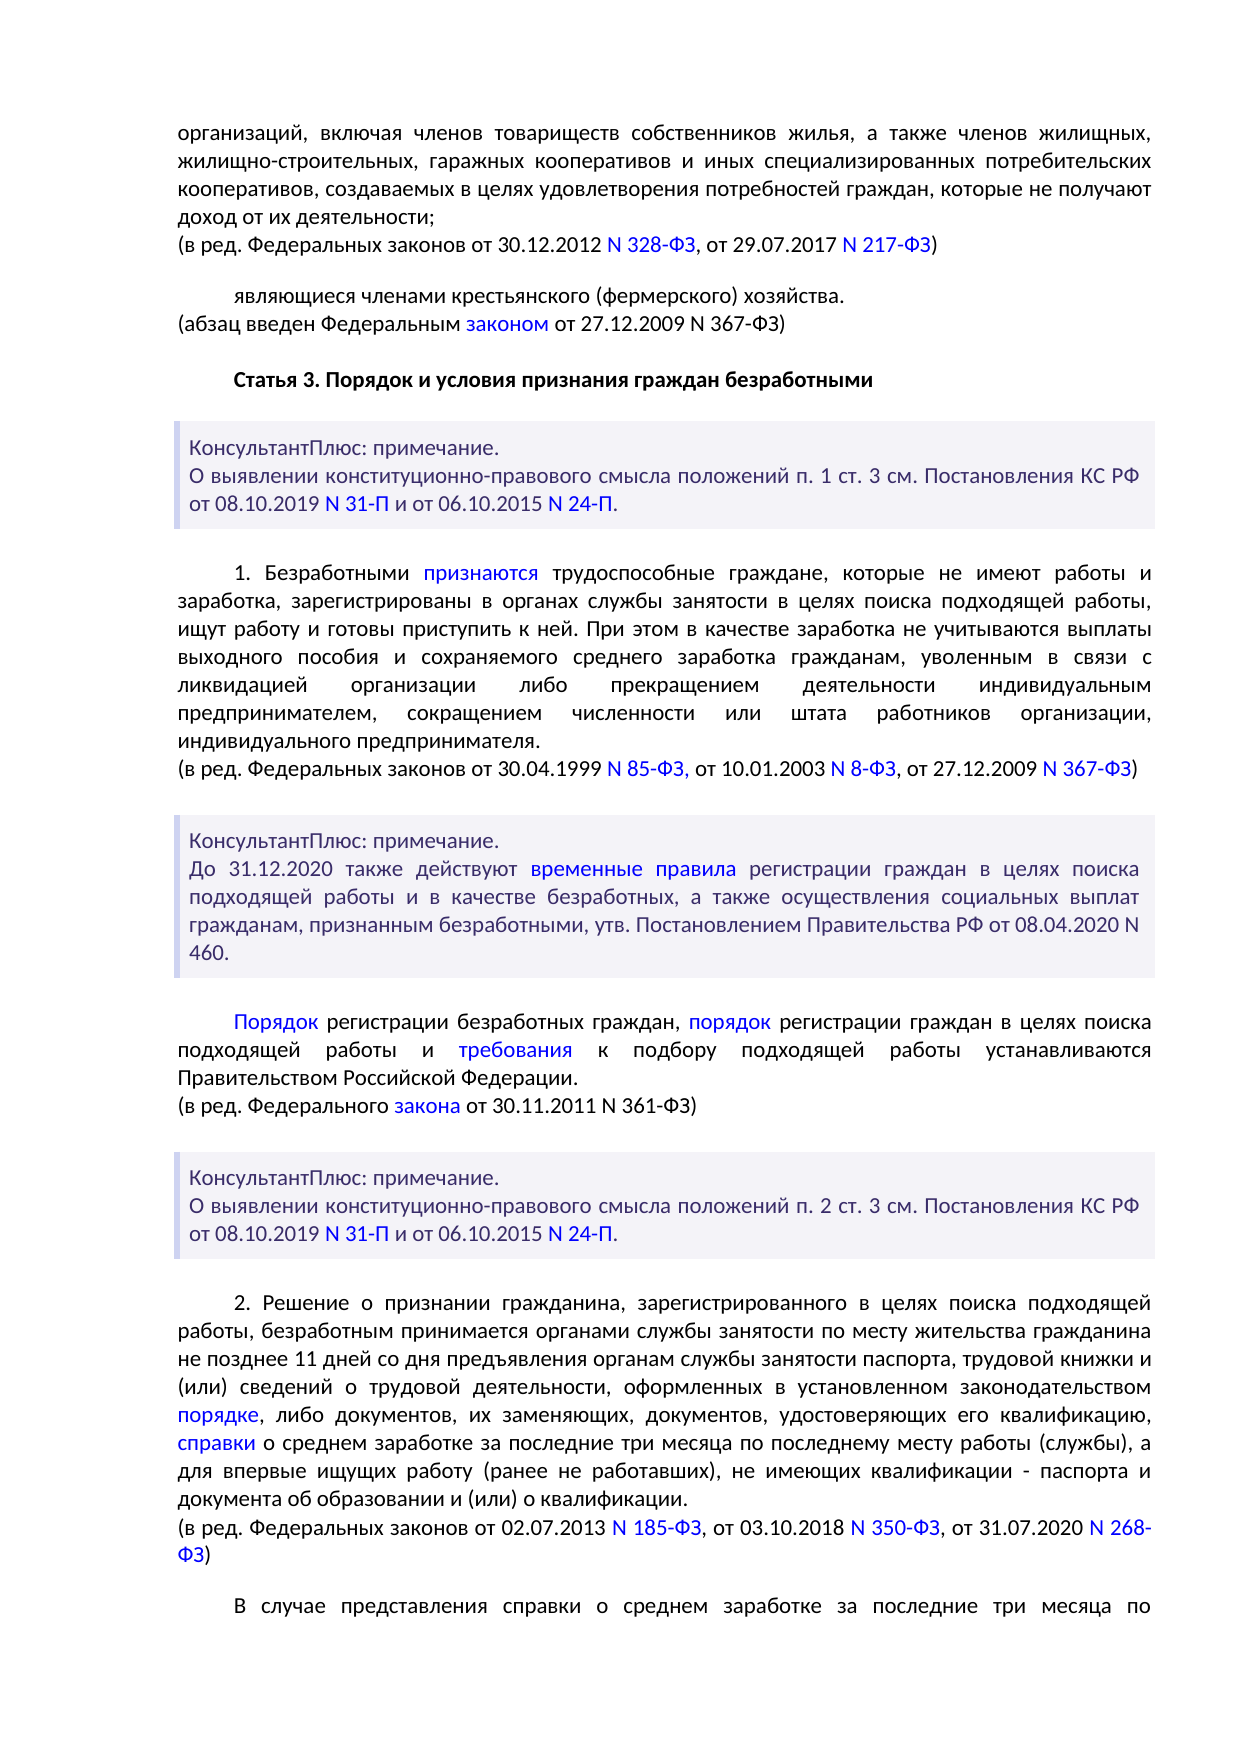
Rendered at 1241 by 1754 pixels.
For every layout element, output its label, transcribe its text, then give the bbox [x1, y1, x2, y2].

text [177, 1592, 1152, 1619]
text 1. Безработными признаются трудоспособные граждане, которые не имеют работы и заработка, зарегистрированы в органах службы занятости в целях поиска подходящей работы, ищут работу и готовы приступить к ней. При этом в качестве заработка не учитываются выплаты выходного пособия и сохраняемого среднего заработка гражданам, уволенным в связи с ликвидацией организации либо прекращением деятельности индивидуальным предпринимателем, сокращением численности или штата работников организации, индивидуального предпринимателя. [177, 558, 1152, 754]
text являющиеся членами крестьянского (фермерского) хозяйства. [177, 281, 1152, 309]
table_header КонсультантПлюс: примечание. О выявлении конституционно-правового смысла положений п. 2 ст. 3 см. Постановления КС РФ от 08.10.2019 N 31-П и от 06.10.2015 N 24-П. [180, 1152, 1149, 1259]
text 2. Решение о признании гражданина, зарегистрированного в целях поиска подходящей работы, безработным принимается органами службы занятости по месту жительства гражданина не позднее 11 дней со дня предъявления органам службы занятости паспорта, трудовой книжки и (или) сведений о трудовой деятельности, оформленных в установленном законодательством порядке, либо документов, их заменяющих, документов, удостоверяющих его квалификацию, справки о среднем заработке за последние три месяца по последнему месту работы (службы), а для впервые ищущих работу (ранее не работавших), не имеющих квалификации - паспорта и документа об образовании и (или) о квалификации. [177, 1288, 1152, 1513]
text (в ред. Федеральных законов от 02.07.2013 N 185-ФЗ, от 03.10.2018 N 350-ФЗ, от 31.07.2020 N 268-ФЗ) [177, 1513, 1152, 1569]
table_header КонсультантПлюс: примечание. До 31.12.2020 также действуют временные правила регистрации граждан в целях поиска подходящей работы и в качестве безработных, а также осуществления социальных выплат гражданам, признанным безработными, утв. Постановлением Правительства РФ от 08.04.2020 N 460. [180, 815, 1149, 978]
text Порядок регистрации безработных граждан, порядок регистрации граждан в целях поиска подходящей работы и требования к подбору подходящей работы устанавливаются Правительством Российской Федерации. [177, 1007, 1152, 1091]
text (абзац введен Федеральным законом от 27.12.2009 N 367-ФЗ) [177, 309, 1152, 337]
title Статья 3. Порядок и условия признания граждан безработными [177, 365, 1152, 393]
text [177, 118, 1152, 230]
table_header КонсультантПлюс: примечание. О выявлении конституционно-правового смысла положений п. 1 ст. 3 см. Постановления КС РФ от 08.10.2019 N 31-П и от 06.10.2015 N 24-П. [180, 421, 1149, 529]
text (в ред. Федеральных законов от 30.04.1999 N 85-ФЗ, от 10.01.2003 N 8-ФЗ, от 27.12.2009 N 367-ФЗ) [177, 754, 1152, 782]
text (в ред. Федеральных законов от 30.12.2012 N 328-ФЗ, от 29.07.2017 N 217-ФЗ) [177, 230, 1152, 258]
text (в ред. Федерального закона от 30.11.2011 N 361-ФЗ) [177, 1091, 1152, 1119]
